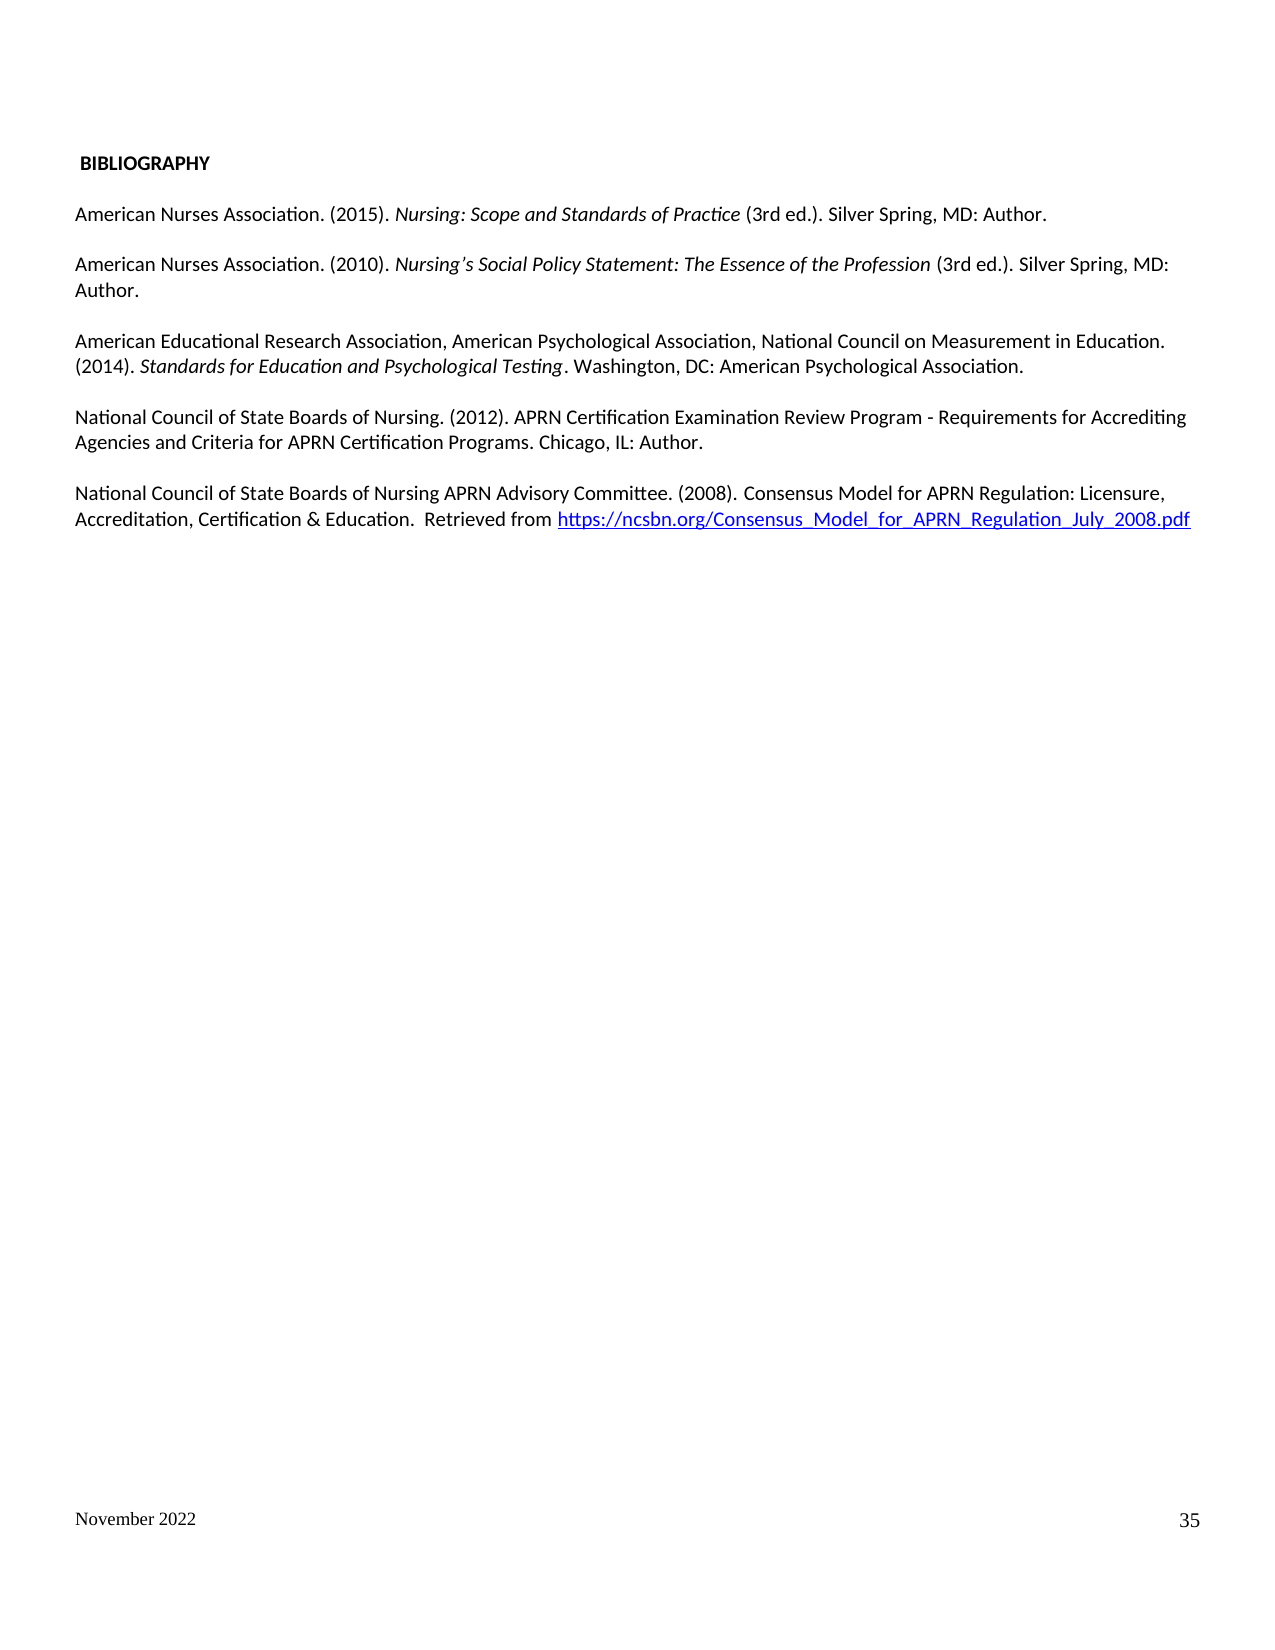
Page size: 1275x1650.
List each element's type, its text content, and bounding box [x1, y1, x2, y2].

text BIBLIOGRAPHY [75, 150, 1200, 175]
text American Nurses Association. (2015). Nursing: Scope and Standards of Practice (3rd ed.). Silver Spring, MD: Author. [75, 201, 1200, 226]
text American Nurses Association. (2010). Nursing’s Social Policy Statement: The Essence of the Profession (3rd ed.). Silver Spring, MD: Author. [75, 252, 1200, 302]
text National Council of State Boards of Nursing APRN Advisory Committee. (2008). Consensus Model for APRN Regulation: Licensure, Accreditation, Certification & Education. Retrieved from https://ncsbn.org/Consensus_Model_for_APRN_Regulation_July_2008.pdf [75, 480, 1200, 531]
text American Educational Research Association, American Psychological Association, National Council on Measurement in Education. (2014). Standards for Education and Psychological Testing. Washington, DC: American Psychological Association. [75, 328, 1200, 379]
title National Council of State Boards of Nursing. (2012). APRN Certification Examination Review Program - Requirements for Accrediting Agencies and Criteria for APRN Certification Programs. Chicago, IL: Author. [75, 404, 1200, 455]
